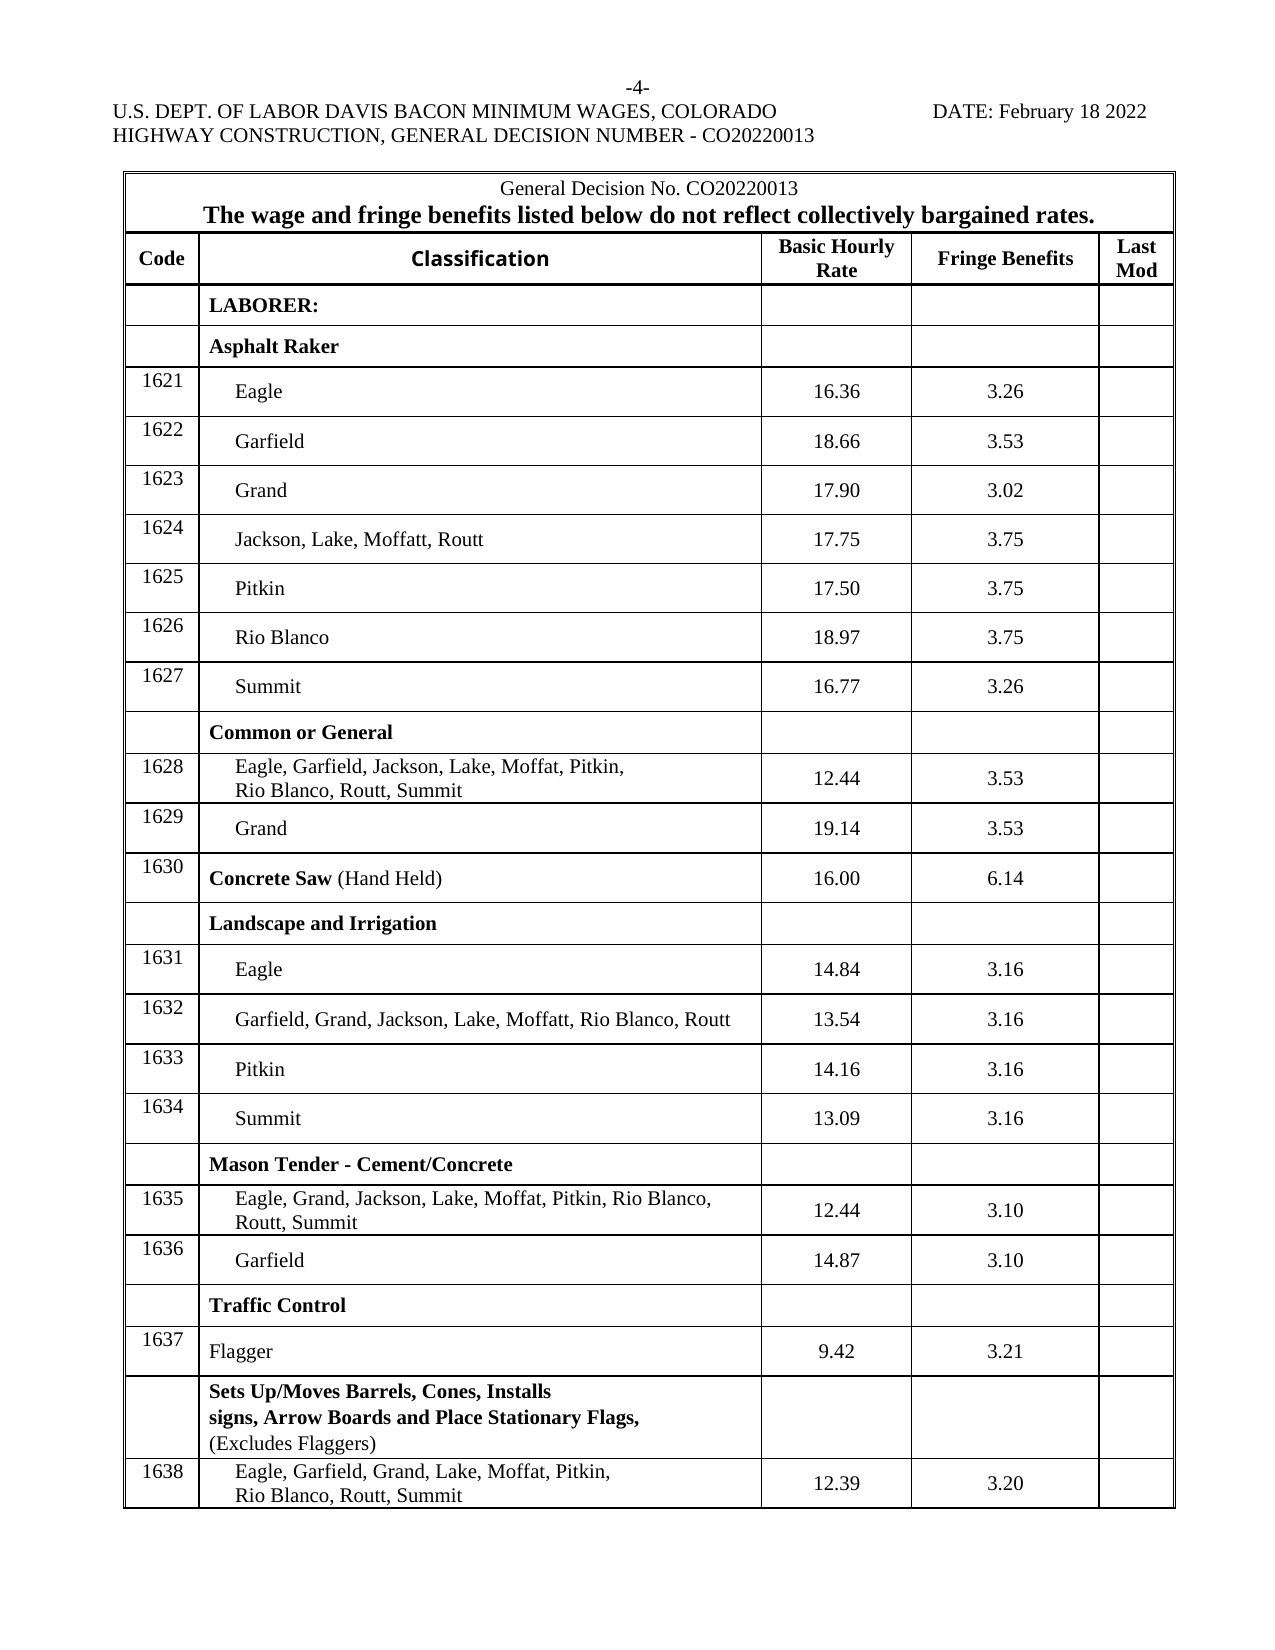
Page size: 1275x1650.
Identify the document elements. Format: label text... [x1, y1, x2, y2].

table_cell [1100, 1327, 1173, 1375]
table_cell 3.10 [912, 1186, 1098, 1234]
table_cell [1100, 326, 1173, 366]
table_cell [912, 326, 1098, 366]
table_cell 14.87 [762, 1236, 911, 1284]
table_cell Garfield, Grand, Jackson, Lake, Moffatt, Rio Blanco, Routt [200, 995, 761, 1043]
table_cell [126, 995, 198, 1043]
table_cell [912, 286, 1098, 324]
table_cell [1100, 1459, 1173, 1507]
table_cell 16.00 [762, 854, 911, 902]
table_cell [126, 417, 198, 465]
table_cell [1100, 903, 1173, 944]
table_cell Grand [200, 466, 761, 514]
table_cell 3.16 [912, 1094, 1098, 1142]
table_cell [126, 466, 198, 514]
table_cell 3.53 [912, 804, 1098, 852]
table_cell [762, 903, 911, 944]
table_cell 17.75 [762, 515, 911, 563]
table_cell 18.97 [762, 613, 911, 661]
table_cell Landscape and Irrigation [200, 903, 761, 944]
table_cell 12.44 [762, 754, 911, 802]
table_cell [1100, 1144, 1173, 1184]
table_cell [126, 1045, 198, 1093]
table_cell 13.09 [762, 1094, 911, 1142]
table_cell [762, 712, 911, 753]
table_cell 14.84 [762, 945, 911, 993]
table_cell Flagger [200, 1327, 761, 1375]
table_cell 3.53 [912, 417, 1098, 465]
table_cell [912, 903, 1098, 944]
table_cell Eagle [200, 368, 761, 416]
table_cell [126, 326, 198, 366]
table_cell 3.10 [912, 1236, 1098, 1284]
table_cell [1100, 854, 1173, 902]
table_cell Concrete Saw (Hand Held) [200, 854, 761, 902]
table_cell [126, 1377, 198, 1457]
table_cell [1100, 1045, 1173, 1093]
table_cell [126, 1144, 198, 1184]
table_cell [762, 1144, 911, 1184]
table_cell [126, 854, 198, 902]
table_cell [126, 286, 198, 324]
table_cell 9.42 [762, 1327, 911, 1375]
table_cell [126, 613, 198, 661]
table_cell 12.44 [762, 1186, 911, 1234]
table_header General Decision No. CO20220013 The wage and fringe benefits listed below do not reflect collectively bargained rates. [126, 174, 1173, 231]
table_cell [1100, 368, 1173, 416]
table_cell [1100, 286, 1173, 324]
table_cell [1100, 995, 1173, 1043]
table_cell [126, 1285, 198, 1326]
table_cell [1100, 1094, 1173, 1142]
table_cell Eagle, Garfield, Grand, Lake, Moffat, Pitkin, Rio Blanco, Routt, Summit [200, 1459, 761, 1507]
table_cell [126, 564, 198, 612]
table_cell [762, 1285, 911, 1326]
table_cell 18.66 [762, 417, 911, 465]
table_cell Summit [200, 663, 761, 711]
table_cell [126, 712, 198, 753]
table_cell [1100, 663, 1173, 711]
table_cell Eagle, Grand, Jackson, Lake, Moffat, Pitkin, Rio Blanco, Routt, Summit [200, 1186, 761, 1234]
table_cell [1100, 564, 1173, 612]
table_cell [1100, 804, 1173, 852]
table_cell [1100, 945, 1173, 993]
table_cell [762, 1377, 911, 1457]
table_cell 3.16 [912, 945, 1098, 993]
table_cell 16.77 [762, 663, 911, 711]
table_cell 3.16 [912, 1045, 1098, 1093]
table_cell [126, 1459, 198, 1507]
table_cell [126, 945, 198, 993]
table_cell Basic Hourly Rate [762, 234, 911, 282]
table_cell Mason Tender - Cement/Concrete [200, 1144, 761, 1184]
table_cell 14.16 [762, 1045, 911, 1093]
table_cell [762, 286, 911, 324]
table_cell Code [126, 234, 198, 282]
table_cell Garfield [200, 417, 761, 465]
table_cell 3.75 [912, 515, 1098, 563]
table_cell Common or General [200, 712, 761, 753]
table_cell [1100, 515, 1173, 563]
table_cell 3.26 [912, 663, 1098, 711]
table_cell 13.54 [762, 995, 911, 1043]
table_cell 3.02 [912, 466, 1098, 514]
table_cell Traffic Control [200, 1285, 761, 1326]
table_cell Eagle [200, 945, 761, 993]
table_cell 3.20 [912, 1459, 1098, 1507]
table_cell 6.14 [912, 854, 1098, 902]
table_cell [126, 754, 198, 802]
table_cell [1100, 1377, 1173, 1457]
table_cell [1100, 1186, 1173, 1234]
table_cell 3.26 [912, 368, 1098, 416]
table_cell [126, 804, 198, 852]
table_cell 17.50 [762, 564, 911, 612]
table_cell 3.75 [912, 564, 1098, 612]
table_cell Garfield [200, 1236, 761, 1284]
table_cell [912, 1144, 1098, 1184]
table_cell [1100, 712, 1173, 753]
table_cell [126, 663, 198, 711]
table_cell 3.75 [912, 613, 1098, 661]
table_cell Last Mod [1100, 234, 1173, 282]
table_cell Rio Blanco [200, 613, 761, 661]
table_cell Summit [200, 1094, 761, 1142]
table_cell [126, 1236, 198, 1284]
table_cell [126, 368, 198, 416]
table_cell [126, 1094, 198, 1142]
table_cell [762, 326, 911, 366]
table_cell [912, 712, 1098, 753]
table_cell Classification [200, 234, 761, 282]
table_cell [1100, 1285, 1173, 1326]
table_cell 19.14 [762, 804, 911, 852]
table_cell LABORER: [200, 286, 761, 324]
table_cell Pitkin [200, 1045, 761, 1093]
table_cell [126, 1327, 198, 1375]
table_cell [1100, 417, 1173, 465]
table_cell [1100, 613, 1173, 661]
table_cell 16.36 [762, 368, 911, 416]
table_cell Asphalt Raker [200, 326, 761, 366]
table_cell Sets Up/Moves Barrels, Cones, Installs signs, Arrow Boards and Place Stationary Flags, (Excludes Flaggers) [200, 1377, 761, 1457]
table_cell [912, 1377, 1098, 1457]
table_cell Grand [200, 804, 761, 852]
table_cell 12.39 [762, 1459, 911, 1507]
table_cell 3.21 [912, 1327, 1098, 1375]
table_cell [1100, 754, 1173, 802]
table_cell Jackson, Lake, Moffatt, Routt [200, 515, 761, 563]
table_cell [1100, 466, 1173, 514]
table_cell [126, 1186, 198, 1234]
table_cell [126, 903, 198, 944]
table_cell Eagle, Garfield, Jackson, Lake, Moffat, Pitkin, Rio Blanco, Routt, Summit [200, 754, 761, 802]
table_cell 3.16 [912, 995, 1098, 1043]
table_cell Fringe Benefits [912, 234, 1098, 282]
table_cell [912, 1285, 1098, 1326]
table_cell Pitkin [200, 564, 761, 612]
table_cell 17.90 [762, 466, 911, 514]
table_cell 3.53 [912, 754, 1098, 802]
table_cell [1100, 1236, 1173, 1284]
table_cell [126, 515, 198, 563]
